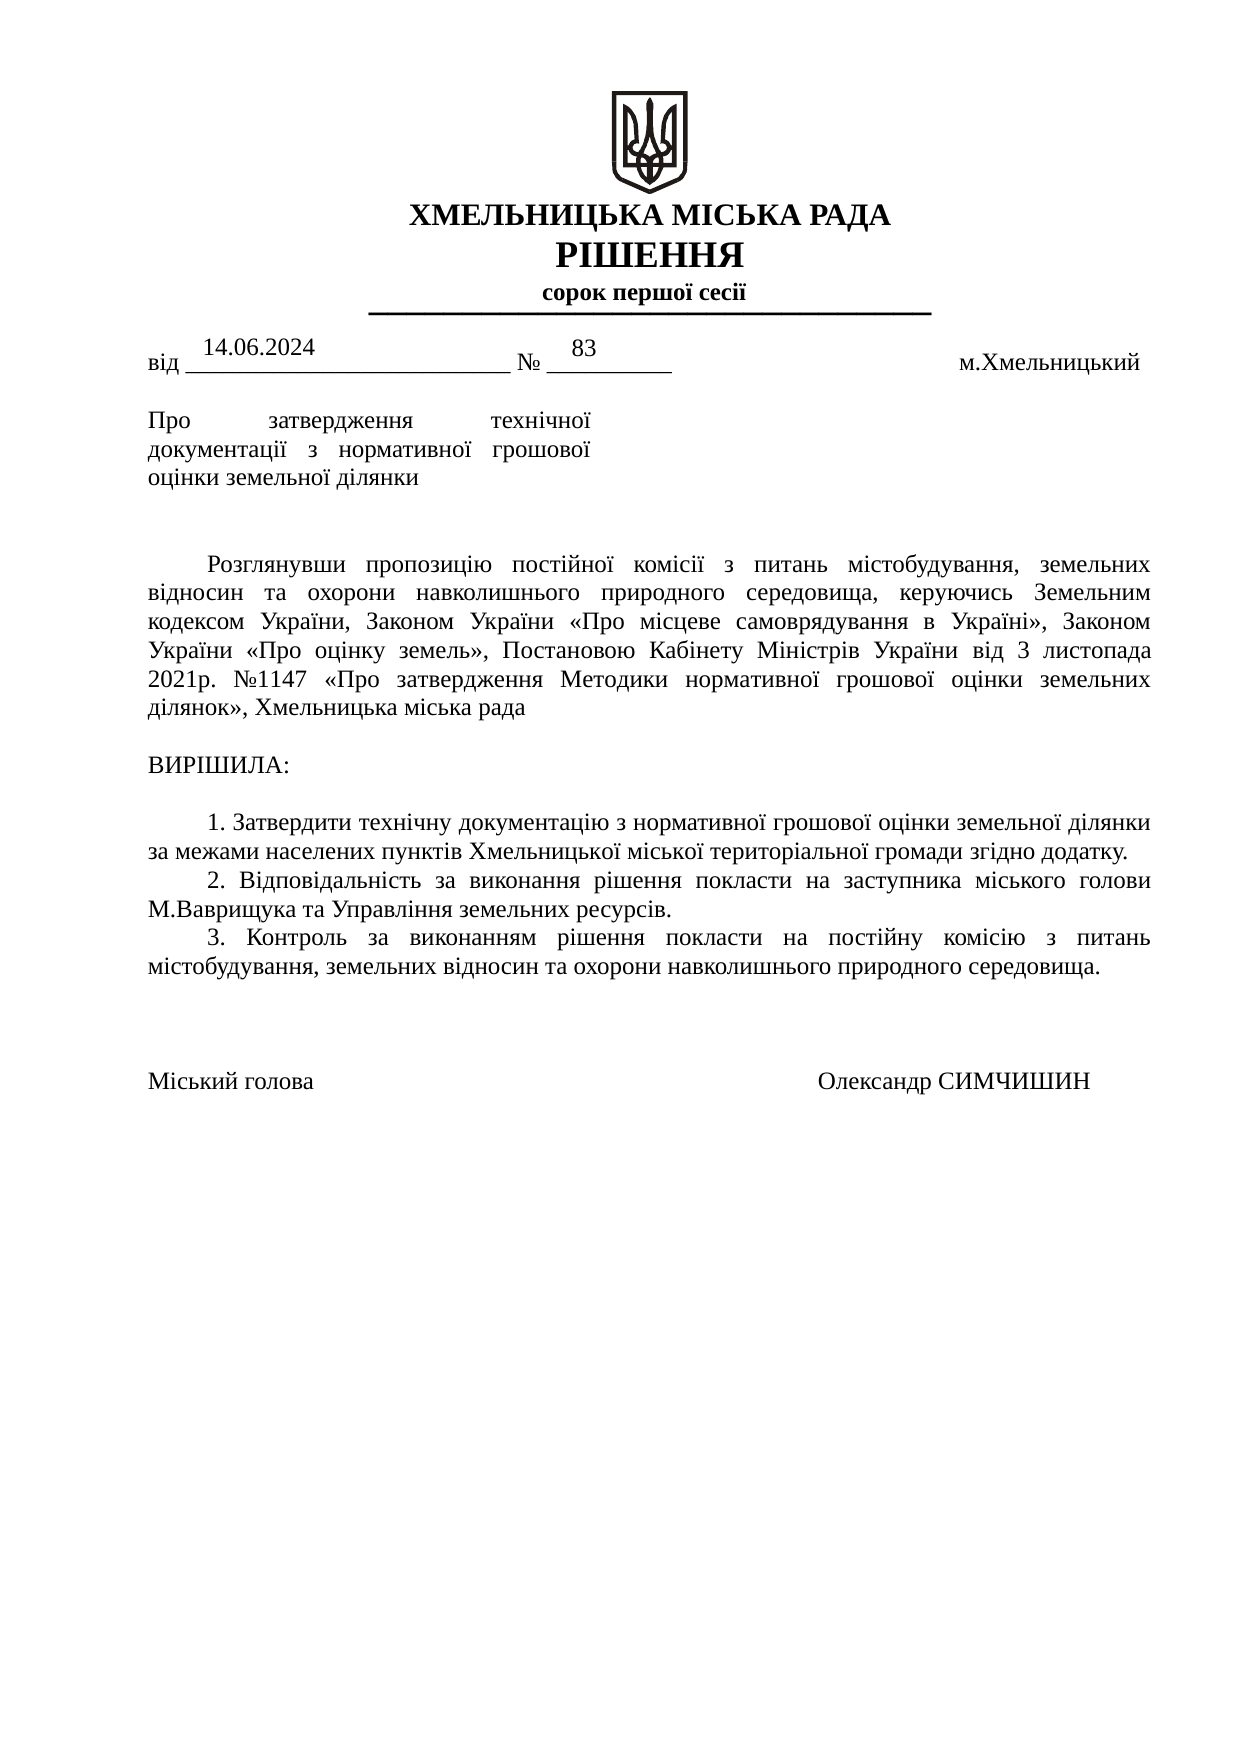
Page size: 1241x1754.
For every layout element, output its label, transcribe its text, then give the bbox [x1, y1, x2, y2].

text 3. Контроль за виконанням рішення покласти на постійну комісію з питань містобудування, земельних відносин та охорони навколишнього природного середовища. [148, 922, 1152, 980]
text від __________________________ № __________ м.Хмельницький [148, 347, 1152, 376]
text 1. Затвердити технічну документацію з нормативної грошової оцінки земельної ділянки за межами населених пунктів Хмельницької міської територіальної громади згідно додатку. [148, 807, 1152, 865]
text Про затвердження технічної документації з нормативної грошової оцінки земельної ділянки [148, 405, 591, 491]
text ______________________________ [148, 276, 1152, 319]
text РІШЕННЯ [148, 232, 1152, 276]
text 2. Відповідальність за виконання рішення покласти на заступника міського голови М.Ваврищука та Управління земельних ресурсів. [148, 865, 1152, 922]
text ХМЕЛЬНИЦЬКА МІСЬКА РАДА [148, 196, 1152, 232]
text ВИРІШИЛА: [148, 750, 1152, 779]
text Розглянувши пропозицію постійної комісії з питань містобудування, земельних відносин та охорони навколишнього природного середовища, керуючись Земельним кодексом України, Законом України «Про місцеве самоврядування в Україні», Законом України «Про оцінку земель», Постановою Кабінету Міністрів України від 3 листопада 2021р. №1147 «Про затвердження Методики нормативної грошової оцінки земельних ділянок», Хмельницька міська рада [148, 549, 1152, 721]
text Міський голова Олександр СИМЧИШИН [148, 1066, 1152, 1095]
